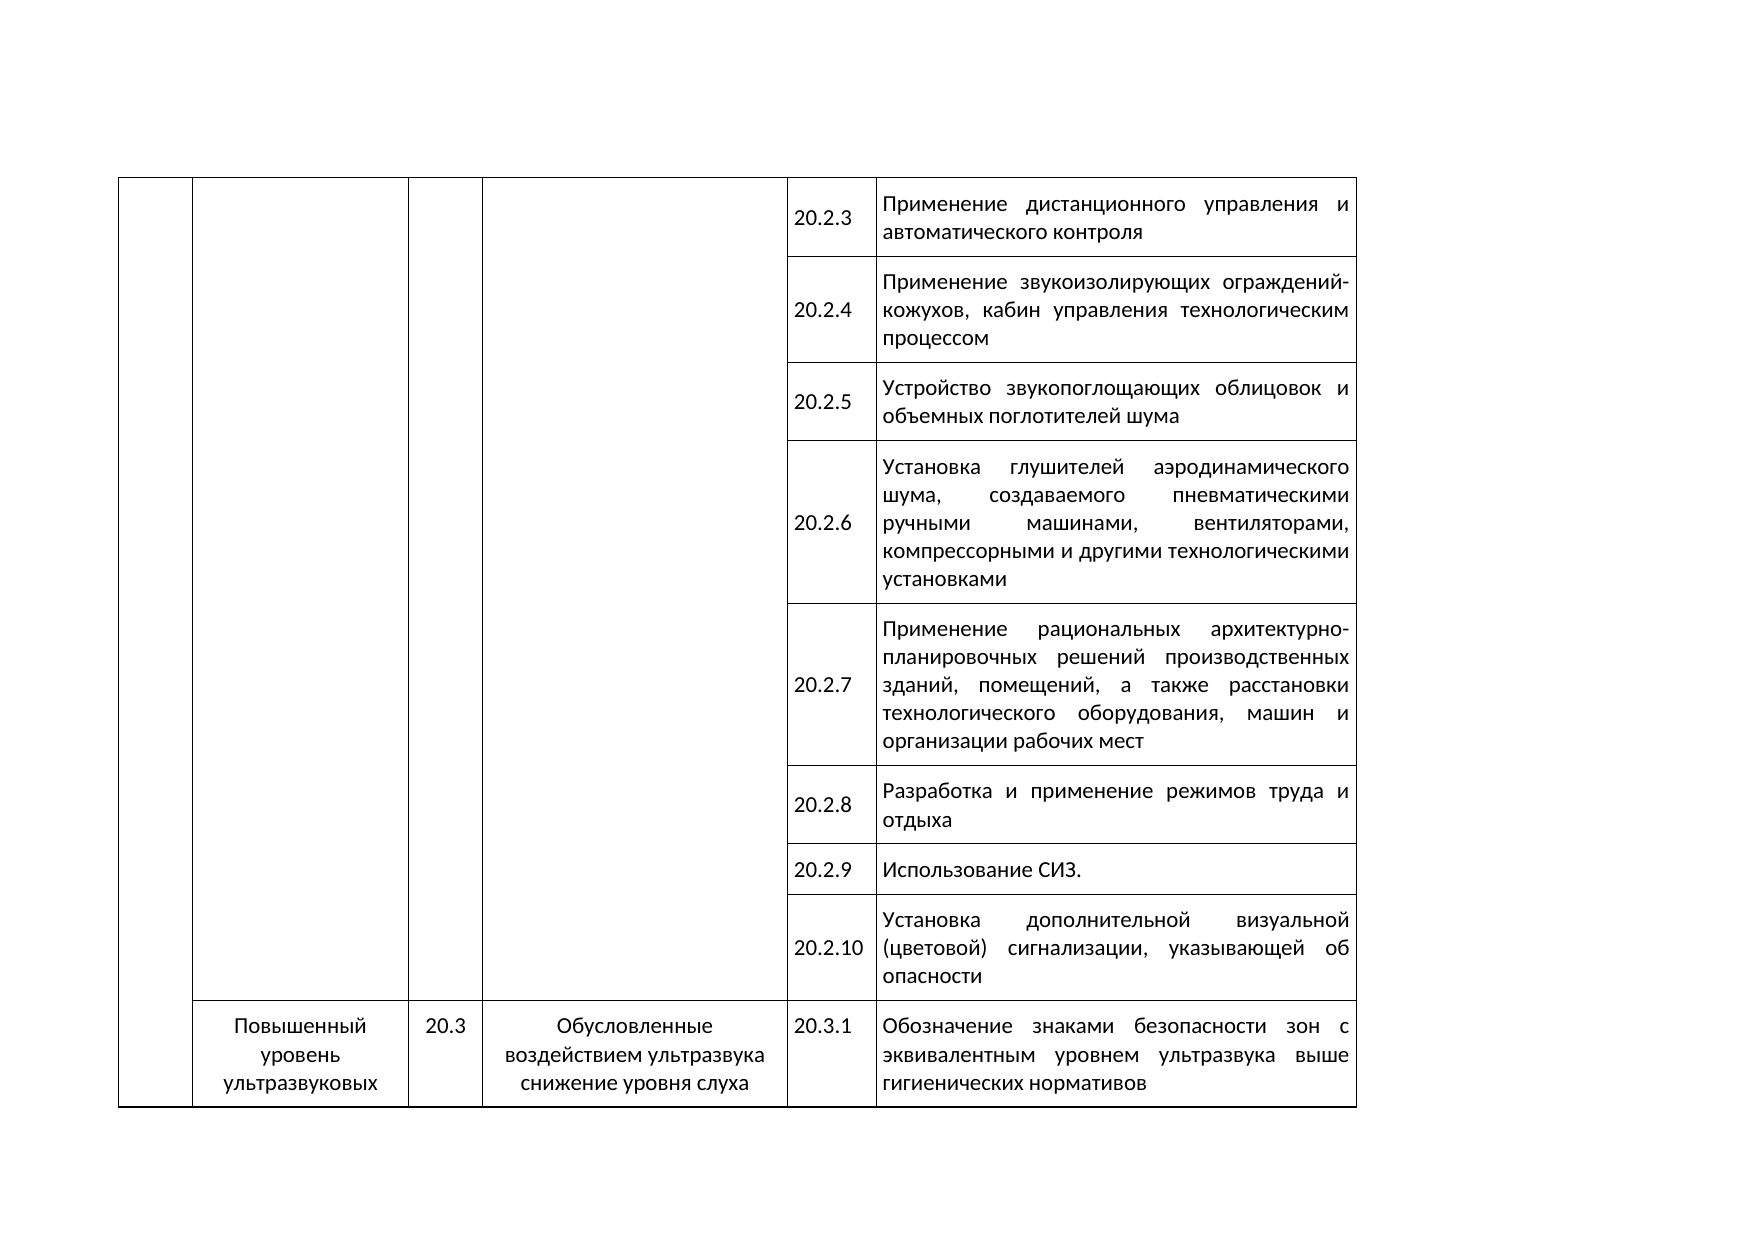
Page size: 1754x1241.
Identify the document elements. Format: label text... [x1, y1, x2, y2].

table_cell 20.2.7 [788, 604, 876, 765]
table_cell Применение рациональных архитектурно-планировочных решений производственных зданий, помещений, а также расстановки технологического оборудования, машин и организации рабочих мест [877, 604, 1356, 765]
table_cell 20.2.3 [788, 178, 876, 256]
table_cell 20.2.5 [788, 363, 876, 440]
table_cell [193, 1001, 408, 1106]
table_cell Разработка и применение режимов труда и отдыха [877, 766, 1356, 843]
table_cell Использование СИЗ. [877, 844, 1356, 894]
table_cell Применение звукоизолирующих ограждений-кожухов, кабин управления технологическим процессом [877, 257, 1356, 362]
table_cell Установка глушителей аэродинамического шума, создаваемого пневматическими ручными машинами, вентиляторами, компрессорными и другими технологическими установками [877, 441, 1356, 603]
table_cell Применение дистанционного управления и автоматического контроля [877, 178, 1356, 256]
table_cell 20.2.10 [788, 895, 876, 1000]
table_cell 20.3 [409, 1001, 482, 1106]
table_cell 20.3.1 [788, 1001, 876, 1106]
table_cell Установка дополнительной визуальной (цветовой) сигнализации, указывающей об опасности [877, 895, 1356, 1000]
table_cell Устройство звукопоглощающих облицовок и объемных поглотителей шума [877, 363, 1356, 440]
table_cell 20.2.8 [788, 766, 876, 843]
table_cell 20.2.4 [788, 257, 876, 362]
table_cell 20.2.6 [788, 441, 876, 603]
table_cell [483, 1001, 787, 1106]
table_cell Обозначение знаками безопасности зон с эквивалентным уровнем ультразвука выше гигиенических нормативов [877, 1001, 1356, 1106]
table_cell 20.2.9 [788, 844, 876, 894]
